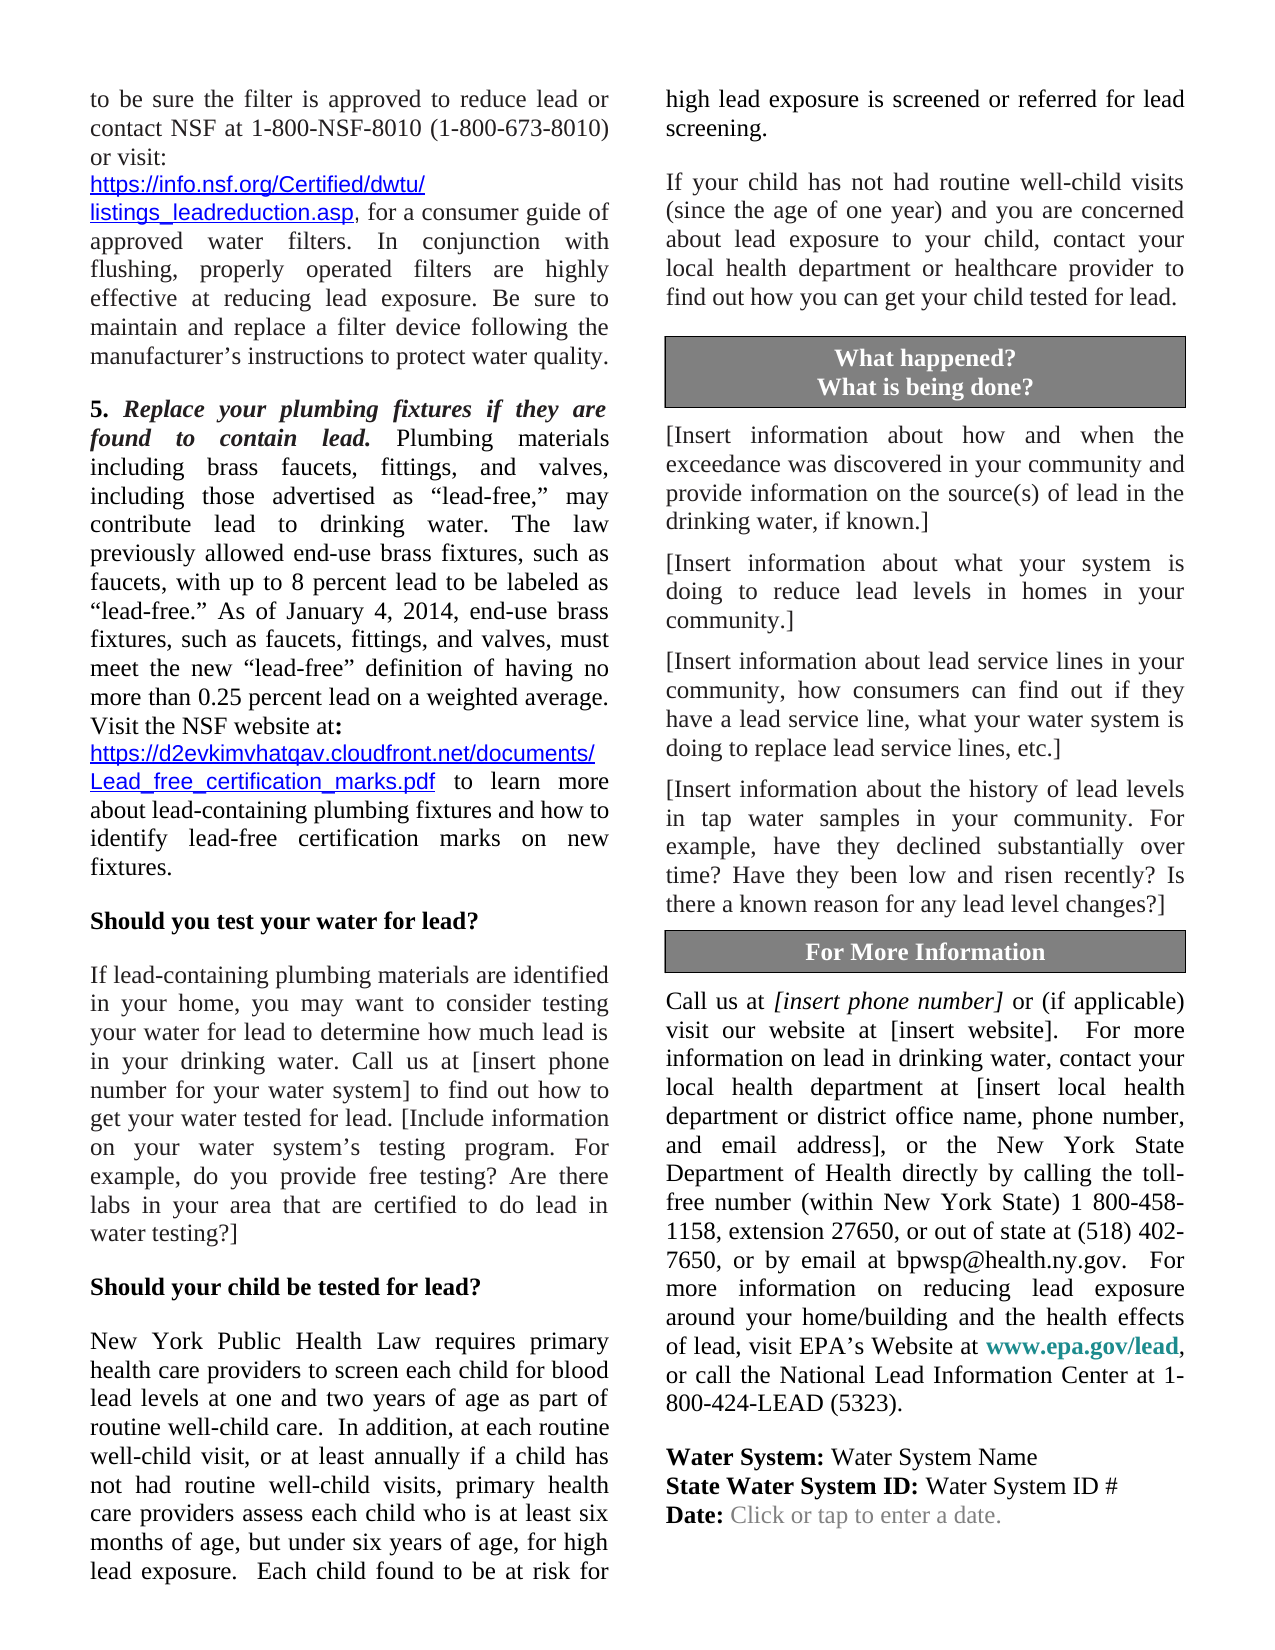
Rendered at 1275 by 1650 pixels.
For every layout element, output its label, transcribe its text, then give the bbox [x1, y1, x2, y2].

text Call us at [insert phone number] or (if applicable) visit our website at [insert website]. For more information on lead in drinking water, contact your local health department at [insert local health department or district office name, phone number, and email address], or the New York State Department of Health directly by calling the toll-free number (within New York State) 1 800-458-1158, extension 27650, or out of state at (518) 402-7650, or by email at bpwsp@health.ny.gov. For more information on reducing lead exposure around your home/building and the health effects of lead, visit EPA’s Website at www.epa.gov/lead, or call the National Lead Information Center at 1-800-424-LEAD (5323). [666, 986, 1185, 1417]
text [Insert information about the history of lead levels in tap water samples in your community. For example, have they declined substantially over time? Have they been low and risen recently? Is there a known reason for any lead level changes?] [666, 774, 1185, 918]
text [Insert information about what your system is doing to reduce lead levels in homes in your community.] [666, 548, 1185, 634]
text New York Public Health Law requires primary health care providers to screen each child for blood lead levels at one and two years of age as part of routine well-child care. In addition, at each routine well-child visit, or at least annually if a child has not had routine well-child visits, primary health care providers assess each child who is at least six months of age, but under six years of age, for high lead exposure. Each child found to be at risk for high lead exposure is screened or referred for lead screening. [90, 1326, 609, 1585]
text If your child has not had routine well-child visits (since the age of one year) and you are concerned about lead exposure to your child, contact your local health department or healthcare provider to find out how you can get your child tested for lead. [666, 167, 1185, 311]
text [Insert information about how and when the exceedance was discovered in your community and provide information on the source(s) of lead in the drinking water, if known.] [666, 420, 1185, 535]
text For More Information [666, 931, 1185, 972]
text [Insert information about lead service lines in your community, how consumers can find out if they have a lead service line, what your water system is doing to replace lead service lines, etc.] [666, 646, 1185, 761]
text 5. Replace your plumbing fixtures if they are found to contain lead. Plumbing materials including brass faucets, fittings, and valves, including those advertised as “lead-free,” may contribute lead to drinking water. The law previously allowed end-use brass fixtures, such as faucets, with up to 8 percent lead to be labeled as “lead-free.” As of January 4, 2014, end-use brass fixtures, such as faucets, fittings, and valves, must meet the new “lead-free” definition of having no more than 0.25 percent lead on a weighted average. Visit the NSF website at: [90, 394, 609, 739]
text https://info.nsf.org/Certified/dwtu/listings_leadreduction.asp, for a consumer guide of approved water filters. In conjunction with flushing, properly operated filters are highly effective at reducing lead exposure. Be sure to maintain and replace a filter device following the manufacturer’s instructions to protect water quality. [90, 171, 609, 369]
text What is being done? [666, 364, 1185, 407]
text https://d2evkimvhatqav.cloudfront.net/documents/Lead_free_certification_marks.pdf to learn more about lead-containing plumbing fixtures and how to identify lead-free certification marks on new fixtures. [90, 739, 609, 881]
text Should your child be tested for lead? [90, 1272, 609, 1301]
text If lead-containing plumbing materials are identified in your home, you may want to consider testing your water for lead to determine how much lead is in your drinking water. Call us at [insert phone number for your water system] to find out how to get your water tested for lead. [Include information on your water system’s testing program. For example, do you provide free testing? Are there labs in your area that are certified to do lead in water testing?] [90, 960, 609, 1247]
text Date: [666, 1500, 1185, 1528]
text State Water System ID: Water System ID # [666, 1471, 1185, 1500]
text What happened? [666, 337, 1185, 364]
text Water System: Water System Name [666, 1442, 1185, 1471]
text Should you test your water for lead? [90, 906, 609, 935]
